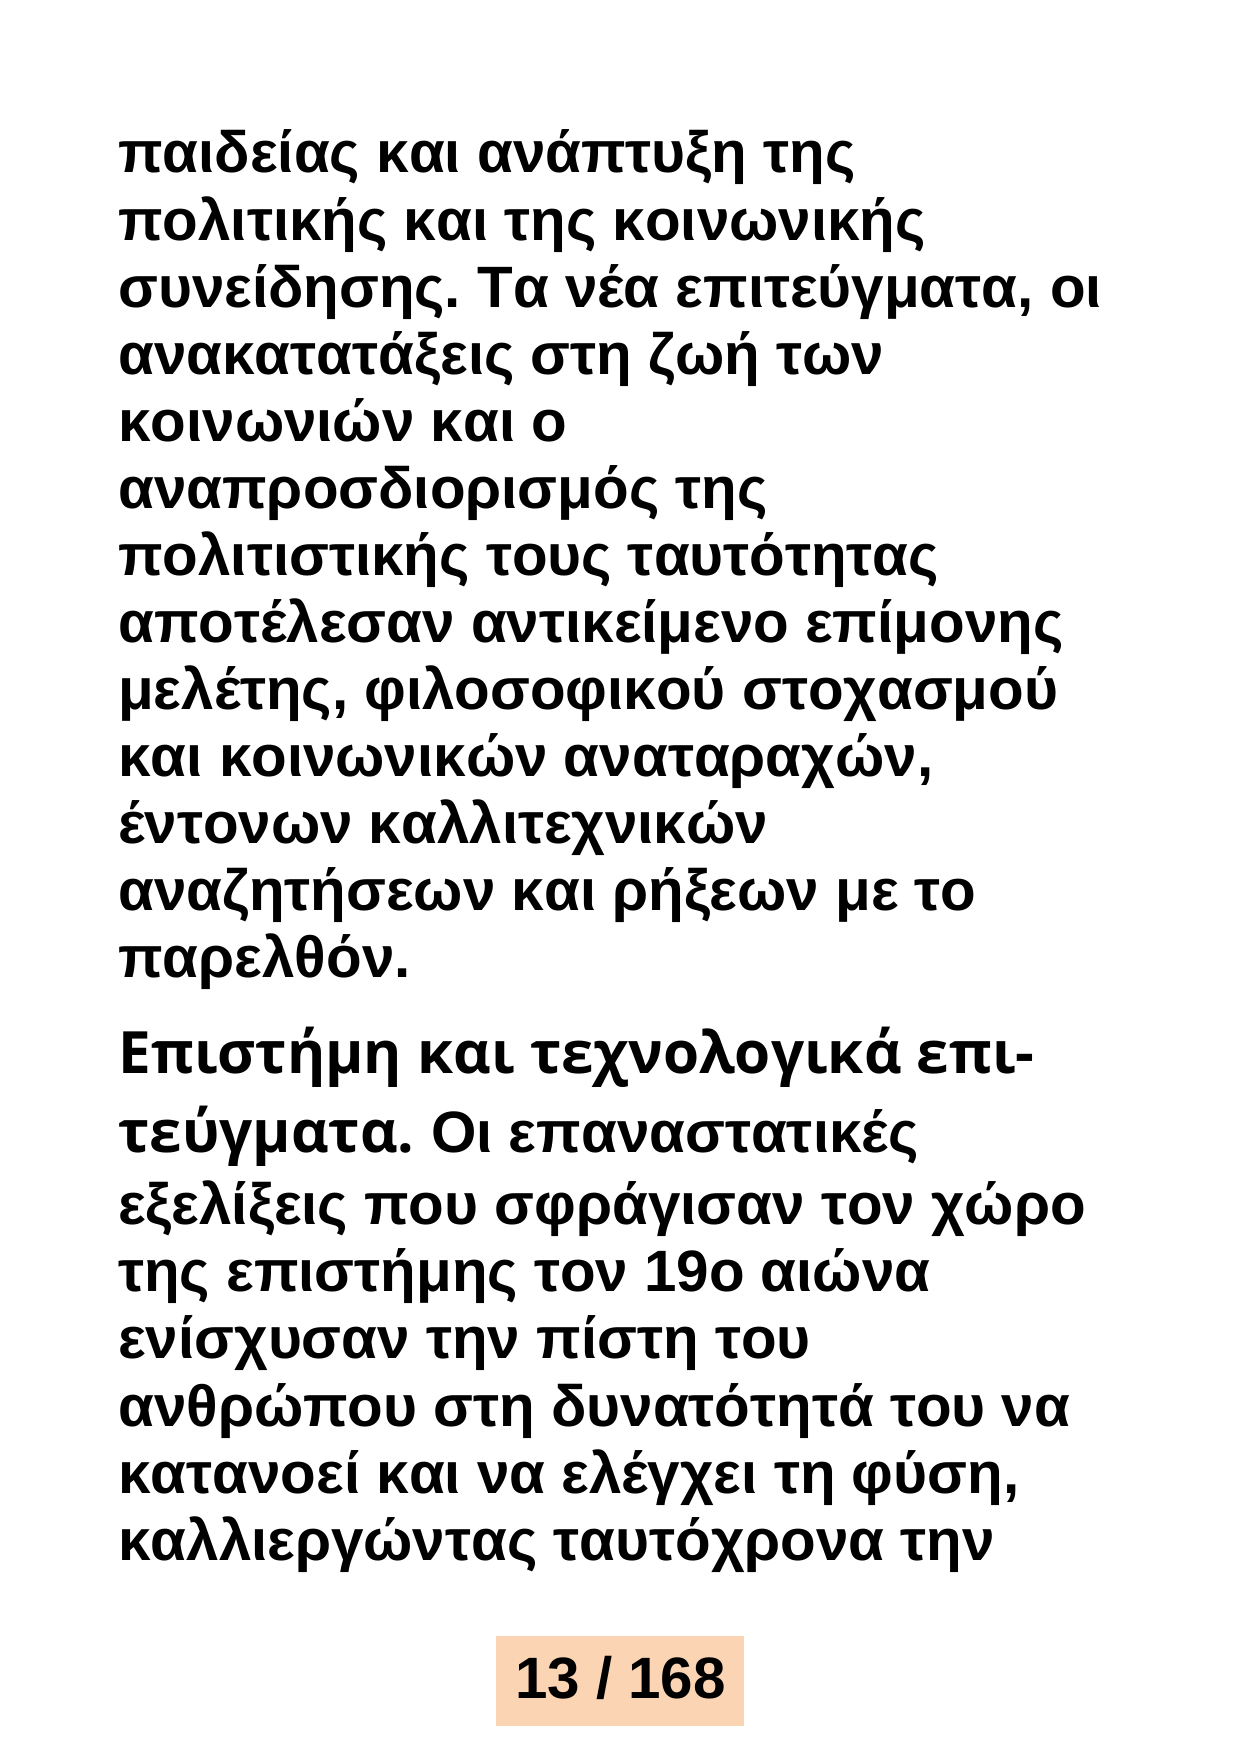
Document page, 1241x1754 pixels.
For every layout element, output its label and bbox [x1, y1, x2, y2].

text [118, 118, 1122, 990]
text [118, 1011, 1122, 1572]
